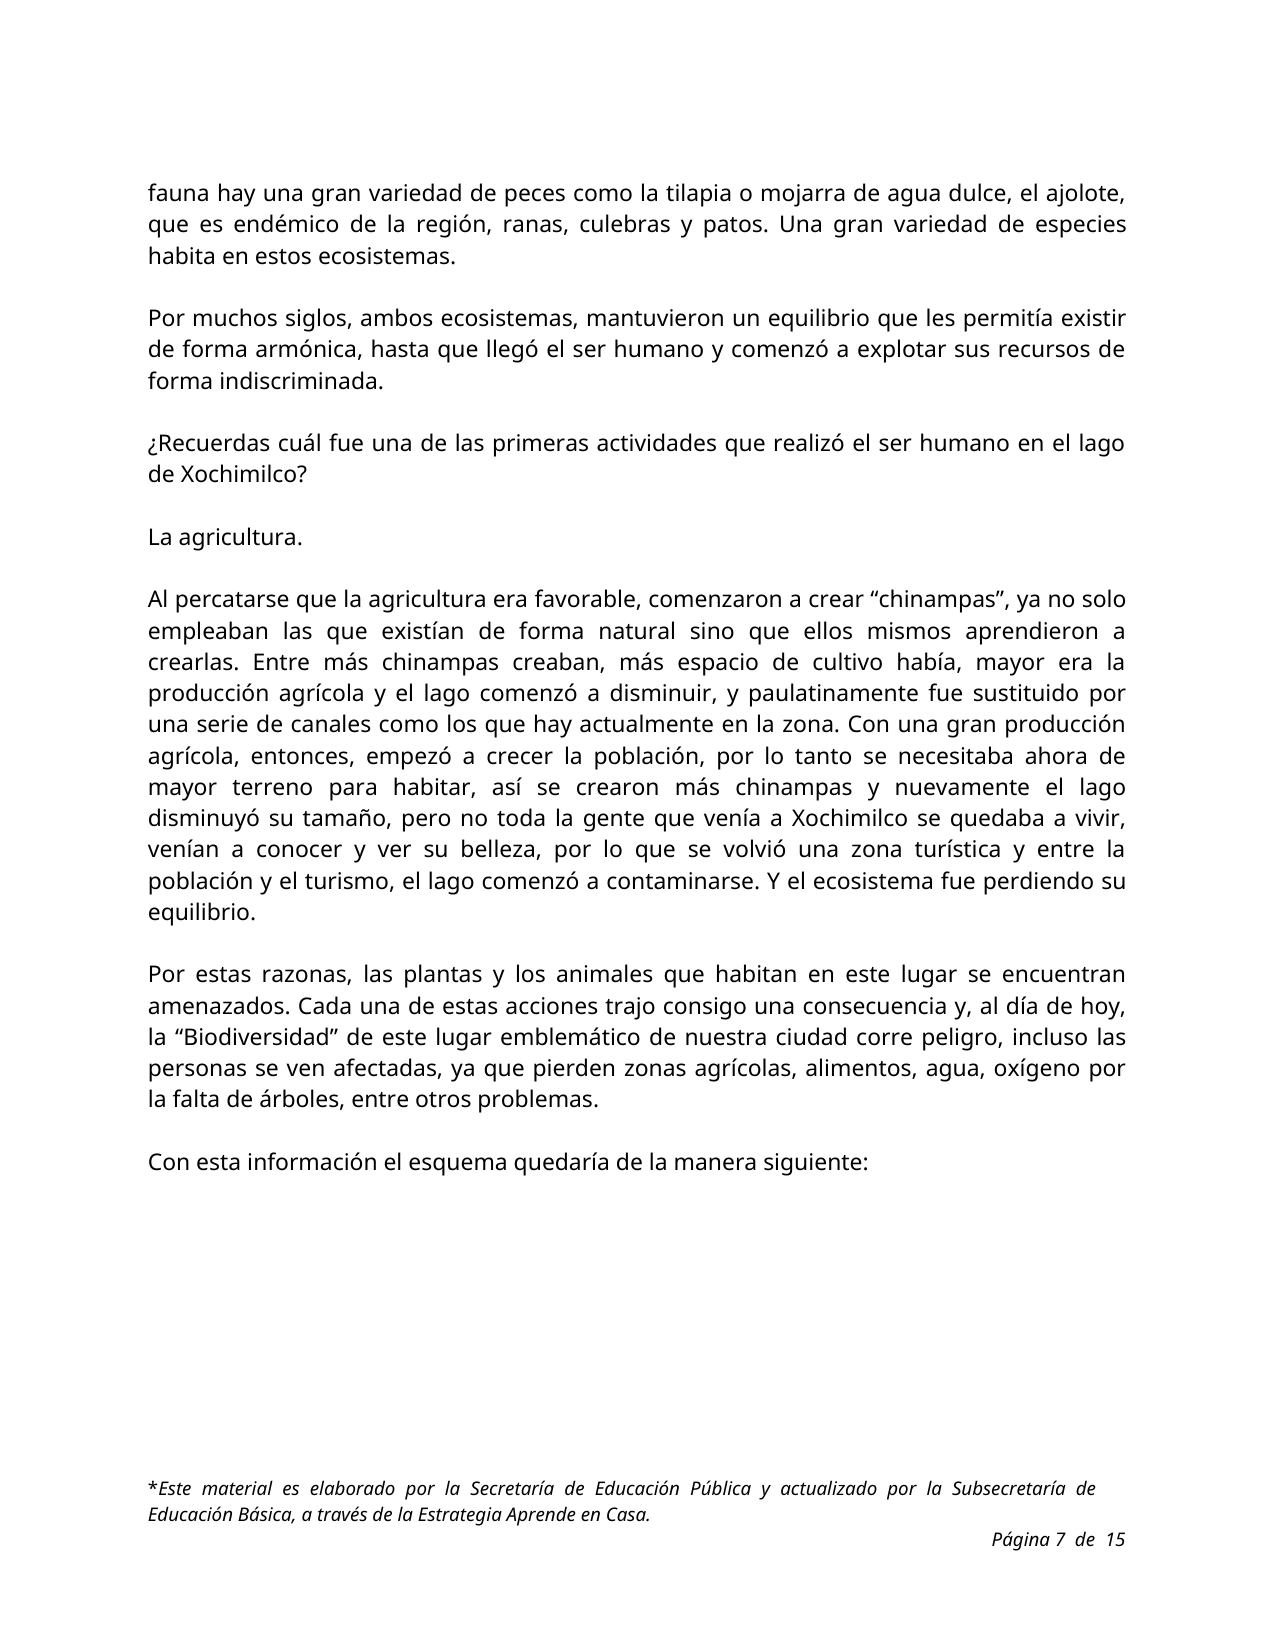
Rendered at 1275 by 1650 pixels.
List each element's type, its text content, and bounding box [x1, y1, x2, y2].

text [148, 177, 1127, 271]
text La agricultura. [148, 521, 1127, 552]
text Con esta información el esquema quedaría de la manera siguiente: [148, 1146, 1127, 1177]
text ¿Recuerdas cuál fue una de las primeras actividades que realizó el ser humano en el lago de Xochimilco? [148, 427, 1127, 490]
text Por muchos siglos, ambos ecosistemas, mantuvieron un equilibrio que les permitía existir de forma armónica, hasta que llegó el ser humano y comenzó a explotar sus recursos de forma indiscriminada. [148, 302, 1127, 396]
text Por estas razonas, las plantas y los animales que habitan en este lugar se encuentran amenazados. Cada una de estas acciones trajo consigo una consecuencia y, al día de hoy, la “Biodiversidad” de este lugar emblemático de nuestra ciudad corre peligro, incluso las personas se ven afectadas, ya que pierden zonas agrícolas, alimentos, agua, oxígeno por la falta de árboles, entre otros problemas. [148, 958, 1127, 1115]
text Al percatarse que la agricultura era favorable, comenzaron a crear “chinampas”, ya no solo empleaban las que existían de forma natural sino que ellos mismos aprendieron a crearlas. Entre más chinampas creaban, más espacio de cultivo había, mayor era la producción agrícola y el lago comenzó a disminuir, y paulatinamente fue sustituido por una serie de canales como los que hay actualmente en la zona. Con una gran producción agrícola, entonces, empezó a crecer la población, por lo tanto se necesitaba ahora de mayor terreno para habitar, así se crearon más chinampas y nuevamente el lago disminuyó su tamaño, pero no toda la gente que venía a Xochimilco se quedaba a vivir, venían a conocer y ver su belleza, por lo que se volvió una zona turística y entre la población y el turismo, el lago comenzó a contaminarse. Y el ecosistema fue perdiendo su equilibrio. [148, 583, 1127, 927]
